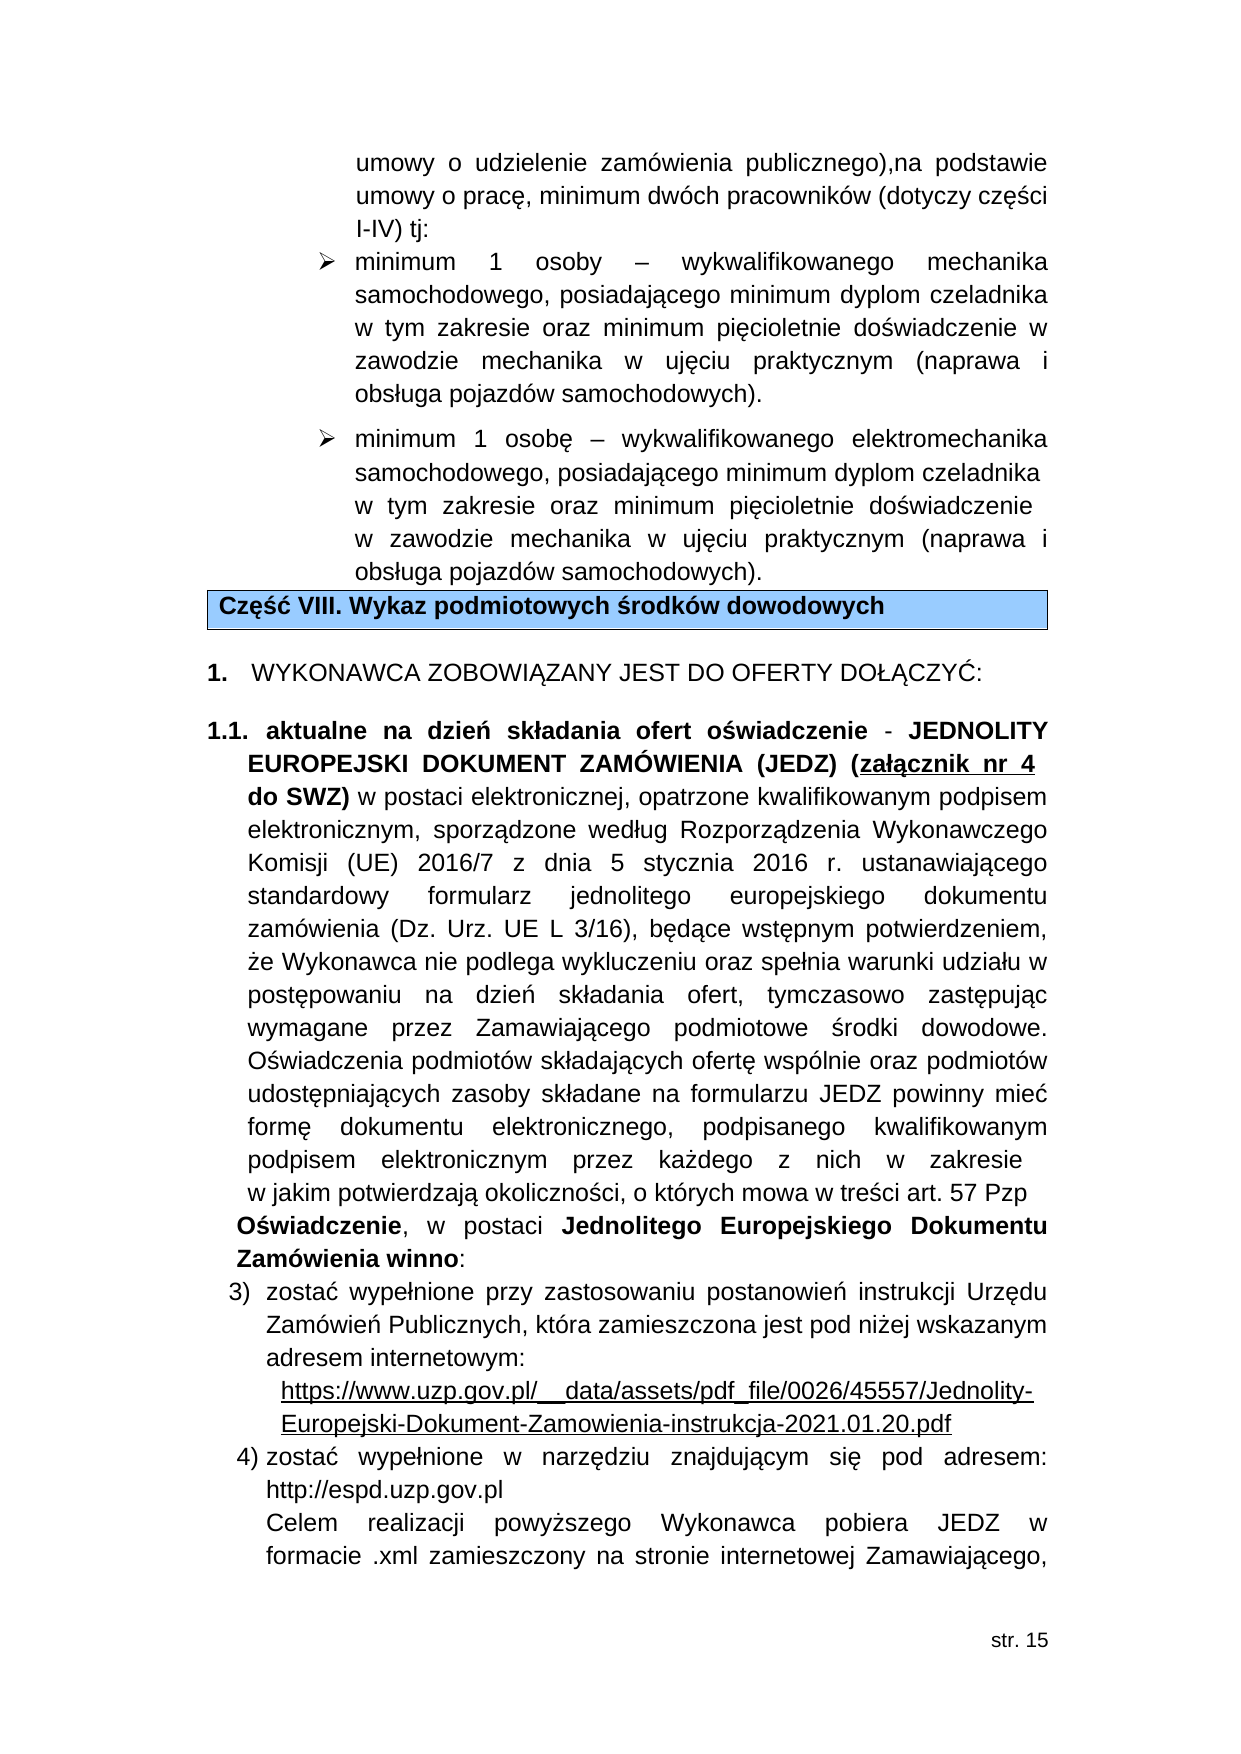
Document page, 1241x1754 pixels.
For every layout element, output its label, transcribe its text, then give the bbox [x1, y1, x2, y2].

list minimum 1 osobę – wykwalifikowanego elektromechanika samochodowego, posiadającego minimum dyplom czeladnika w tym zakresie oraz minimum pięcioletnie doświadczenie w zawodzie mechanika w ujęciu praktycznym (naprawa i obsługa pojazdów samochodowych). [317, 424, 1048, 585]
text Oświadczenie, w postaci Jednolitego Europejskiego Dokumentu Zamówienia winno: [236, 1211, 1048, 1273]
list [318, 148, 1048, 242]
table_header Część VIII. Wykaz podmiotowych środków dowodowych [208, 591, 1047, 628]
list aktualne na dzień składania ofert oświadczenie - JEDNOLITY EUROPEJSKI DOKUMENT ZAMÓWIENIA (JEDZ) (załącznik nr 4 do SWZ) w postaci elektronicznej, opatrzone kwalifikowanym podpisem elektronicznym, sporządzone według Rozporządzenia Wykonawczego Komisji (UE) 2016/7 z dnia 5 stycznia 2016 r. ustanawiającego standardowy formularz jednolitego europejskiego dokumentu zamówienia (Dz. Urz. UE L 3/16), będące wstępnym potwierdzeniem, że Wykonawca nie podlega wykluczeniu oraz spełnia warunki udziału w postępowaniu na dzień składania ofert, tymczasowo zastępując wymagane przez Zamawiającego podmiotowe środki dowodowe. Oświadczenia podmiotów składających ofertę wspólnie oraz podmiotów udostępniających zasoby składane na formularzu JEDZ powinny mieć formę dokumentu elektronicznego, podpisanego kwalifikowanym podpisem elektronicznym przez każdego z nich w zakresie w jakim potwierdzają okoliczności, o których mowa w treści art. 57 Pzp [207, 716, 1048, 1207]
text https://www.uzp.gov.pl/__data/assets/pdf_file/0026/45557/Jednolity-Europejski-Dokument-Zamowienia-instrukcja-2021.01.20.pdf [281, 1376, 1048, 1438]
list minimum 1 osoby – wykwalifikowanego mechanika samochodowego, posiadającego minimum dyplom czeladnika w tym zakresie oraz minimum pięcioletnie doświadczenie w zawodzie mechanika w ujęciu praktycznym (naprawa i obsługa pojazdów samochodowych). [317, 247, 1048, 408]
list WYKONAWCA ZOBOWIĄZANY JEST DO OFERTY DOŁĄCZYĆ: [207, 658, 1048, 687]
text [266, 1508, 1048, 1570]
list zostać wypełnione przy zastosowaniu postanowień instrukcji Urzędu Zamówień Publicznych, która zamieszczona jest pod niżej wskazanym adresem internetowym: [228, 1277, 1048, 1372]
list zostać wypełnione w narzędziu znajdującym się pod adresem: http://espd.uzp.gov.pl [236, 1442, 1048, 1504]
